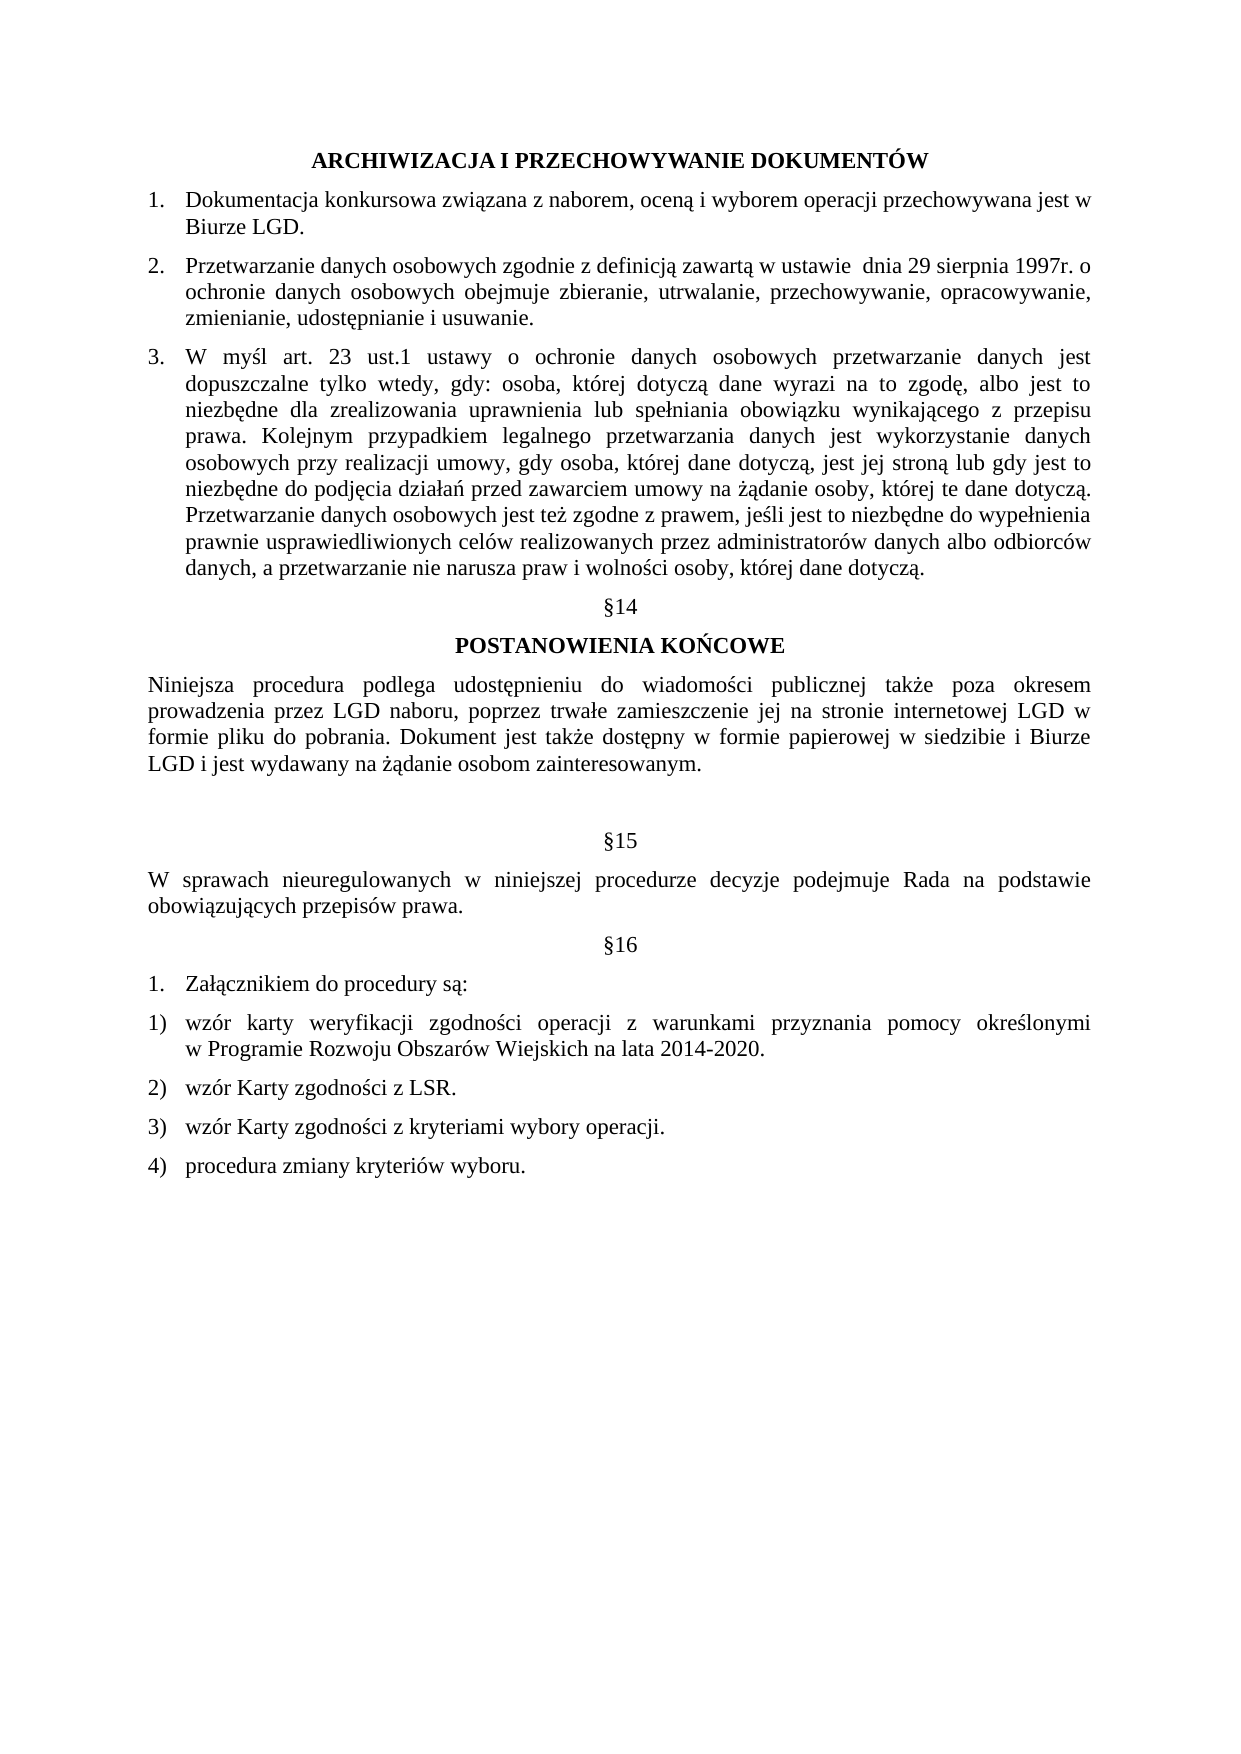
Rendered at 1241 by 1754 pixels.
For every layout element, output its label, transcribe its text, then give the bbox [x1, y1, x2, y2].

list wzór Karty zgodności z kryteriami wybory operacji. [148, 1113, 1093, 1139]
text §16 [148, 931, 1093, 958]
subtitle ARCHIWIZACJA I PRZECHOWYWANIE DOKUMENTÓW [148, 148, 1093, 174]
list procedura zmiany kryteriów wyboru. [148, 1152, 1093, 1178]
subtitle Dokumentacja konkursowa związana z naborem, oceną i wyborem operacji przechowywana jest w Biurze LGD. [148, 186, 1093, 239]
list wzór karty weryfikacji zgodności operacji z warunkami przyznania pomocy określonymi w Programie Rozwoju Obszarów Wiejskich na lata 2014-2020. [148, 1009, 1093, 1062]
text W sprawach nieuregulowanych w niniejszej procedurze decyzje podejmuje Rada na podstawie obowiązujących przepisów prawa. [148, 866, 1093, 919]
subtitle POSTANOWIENIA KOŃCOWE [148, 632, 1093, 658]
text §15 [148, 827, 1093, 854]
subtitle Niniejsza procedura podlega udostępnieniu do wiadomości publicznej także poza okresem prowadzenia przez LGD naboru, poprzez trwałe zamieszczenie jej na stronie internetowej LGD w formie pliku do pobrania. Dokument jest także dostępny w formie papierowej w siedzibie i Biurze LGD i jest wydawany na żądanie osobom zainteresowanym. [148, 671, 1093, 776]
text §14 [148, 593, 1093, 619]
subtitle W myśl art. 23 ust.1 ustawy o ochronie danych osobowych przetwarzanie danych jest dopuszczalne tylko wtedy, gdy: osoba, której dotyczą dane wyrazi na to zgodę, albo jest to niezbędne dla zrealizowania uprawnienia lub spełniania obowiązku wynikającego z przepisu prawa. Kolejnym przypadkiem legalnego przetwarzania danych jest wykorzystanie danych osobowych przy realizacji umowy, gdy osoba, której dane dotyczą, jest jej stroną lub gdy jest to niezbędne do podjęcia działań przed zawarciem umowy na żądanie osoby, której te dane dotyczą. Przetwarzanie danych osobowych jest też zgodne z prawem, jeśli jest to niezbędne do wypełnienia prawnie usprawiedliwionych celów realizowanych przez administratorów danych albo odbiorców danych, a przetwarzanie nie narusza praw i wolności osoby, której dane dotyczą. [148, 343, 1093, 580]
subtitle Przetwarzanie danych osobowych zgodnie z definicją zawartą w ustawie dnia 29 sierpnia 1997r. o ochronie danych osobowych obejmuje zbieranie, utrwalanie, przechowywanie, opracowywanie, zmienianie, udostępnianie i usuwanie. [148, 252, 1093, 331]
list wzór Karty zgodności z LSR. [148, 1074, 1093, 1101]
list Załącznikiem do procedury są: [148, 970, 1093, 997]
